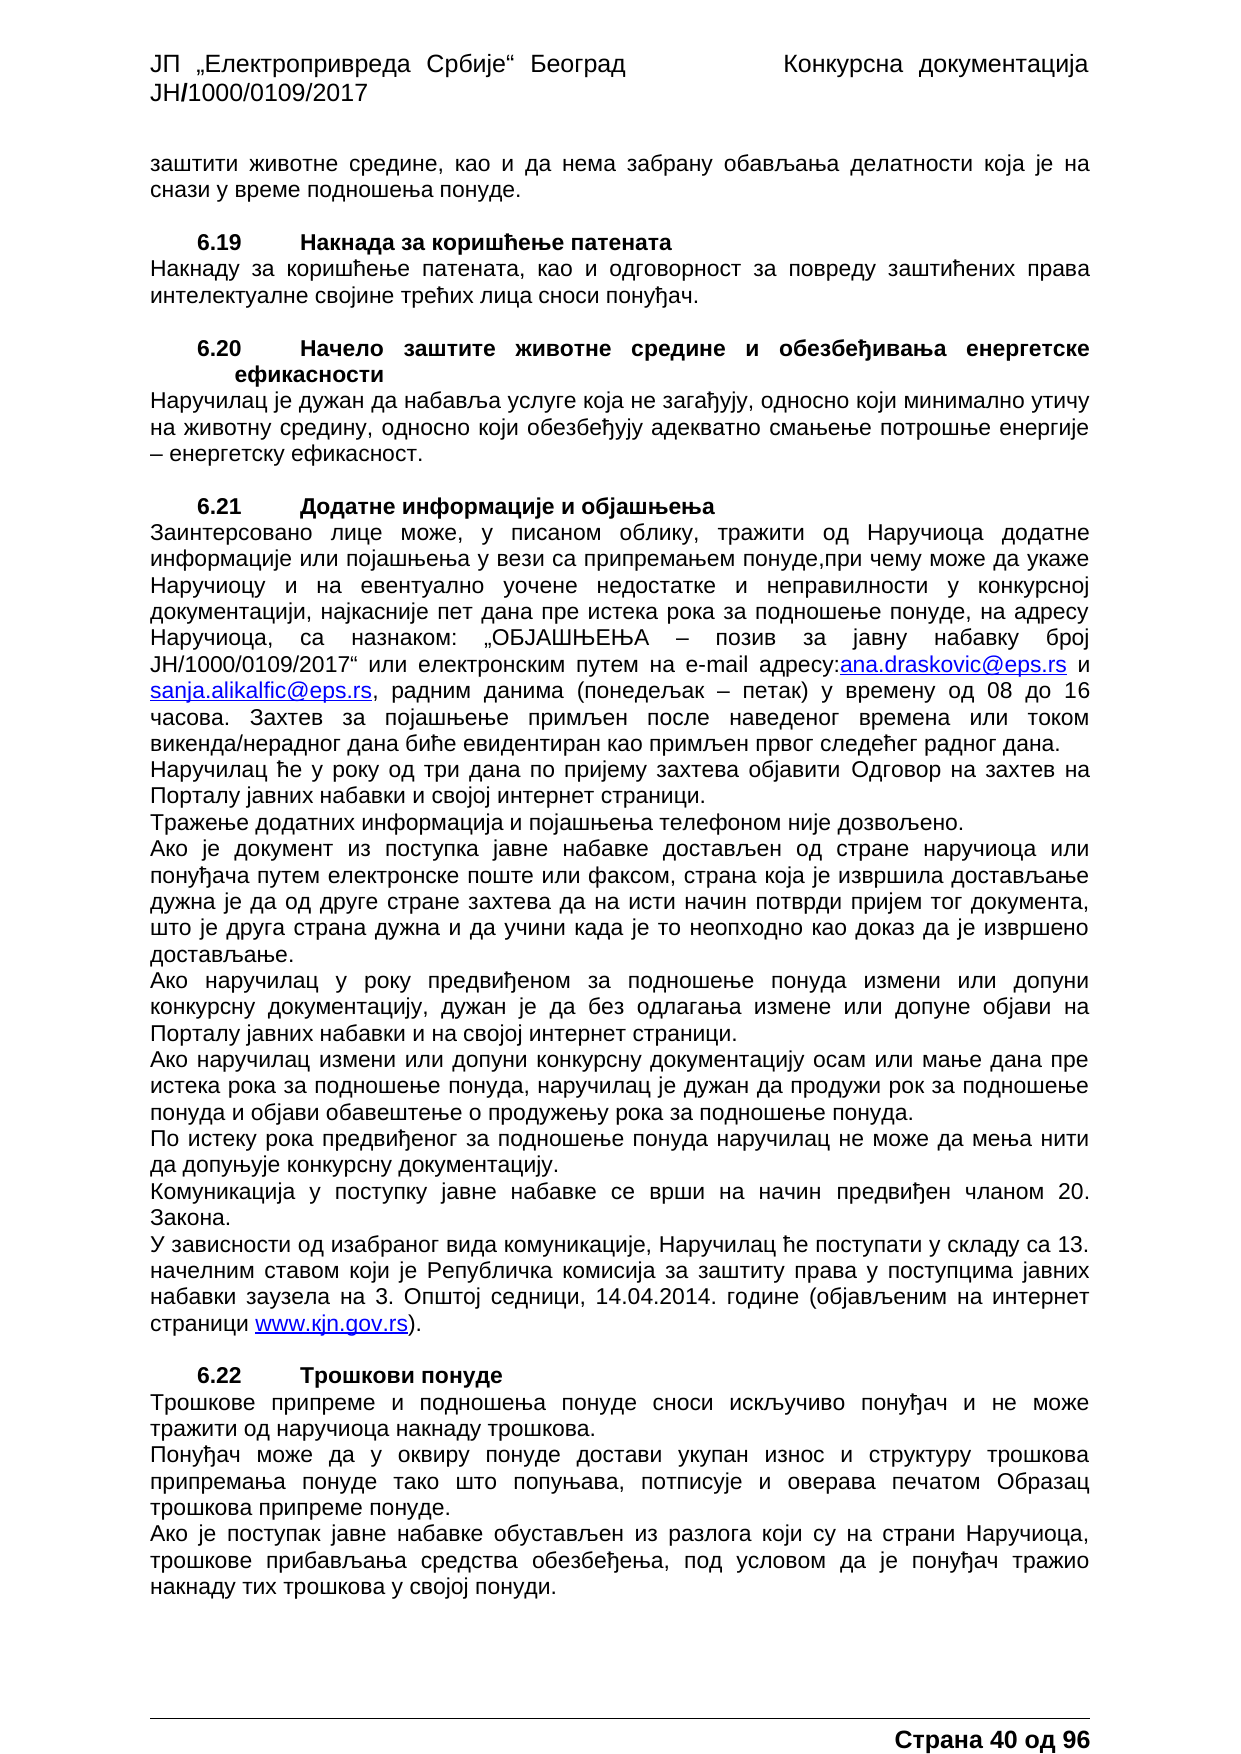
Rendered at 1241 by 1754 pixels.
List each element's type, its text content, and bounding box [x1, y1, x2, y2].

list Трошкови понуде [197, 1362, 1090, 1389]
list Додатне информације и објашњења [197, 493, 1090, 519]
text Наручилац је дужан да набавља услуге која не загађују, односно који минимално утичу на животну средину, односно који обезбеђују адекватно смањење потрошње енергије – енергетску ефикасност. [150, 387, 1090, 466]
text По истеку рока предвиђеног за подношење понуда наручилац не може да мења нити да допуњује конкурсну документацију. [150, 1125, 1090, 1178]
text Ако је поступак јавне набавке обустављен из разлога који су на страни Наручиоца, трошкове прибављања средства обезбеђења, под условом да је понуђач тражио накнаду тих трошкова у својој понуди. [150, 1520, 1090, 1599]
text Понуђач може да у оквиру понуде достави укупан износ и структуру трошкова припремања понуде тако што попуњава, потписује и оверава печатом Образац трошкова припреме понуде. [150, 1441, 1090, 1520]
text Заинтерсовано лице може, у писаном облику, тражити од Наручиоца додатне информације или појашњења у вези са припремањем понуде,при чему може да укаже Наручиоцу и на евентуално уочене недостатке и неправилности у конкурсној документацији, најкасније пет дана пре истека рока за подношење понуде, на адресу Наручиоца, са назнаком: „ОБЈАШЊЕЊА – позив за јавну набавку број ЈН/1000/0109/2017“ или електронским путем на е-mail адресу:ana.draskovic@eps.rs и sanja.alikalfic@eps.rs, радним данима (понедељак – петак) у времену од 08 до 16 часова. Захтев за појашњење примљен после наведеног времена или током викенда/нерадног дана биће евидентиран као примљен првог следећег радног дана. [150, 519, 1090, 756]
text Тражење додатних информација и појашњења телефоном није дозвољено. [150, 809, 1090, 835]
text Накнаду за коришћење патената, као и одговорност за повреду заштићених права интелектуалне својине трећих лица сноси понуђач. [150, 255, 1090, 308]
text Наручилац ће у року од три дана по пријему захтева објавити Одговор на захтев на Порталу јавних набавки и својој интернет страници. [150, 756, 1090, 809]
text У зависности од изабраног вида комуникације, Наручилац ће поступати у складу са 13. начелним ставом који је Републичка комисија за заштиту права у поступцима јавних набавки заузела на 3. Општој седници, 14.04.2014. године (објављеним на интернет страници www.кjn.gov.rs). [150, 1231, 1090, 1336]
text Ако наручилац измени или допуни конкурсну документацију осам или мање дана пре истека рока за подношење понуда, наручилац је дужан да продужи рок за подношење понуда и објави обавештење о продужењу рока за подношење понуда. [150, 1046, 1090, 1125]
text Комуникација у поступку јавне набавке се врши на начин предвиђен чланом 20. Закона. [150, 1178, 1090, 1231]
text Трошкове припреме и подношења понуде сноси искључиво понуђач и не може тражити од наручиоца накнаду трошкова. [150, 1389, 1090, 1441]
text Ако је документ из поступка јавне набавке достављен од стране наручиоца или понуђача путем електронске поште или факсом, страна која је извршила достављање дужна је да од друге стране захтева да на исти начин потврди пријем тог документа, што је друга страна дужна и да учини када је то неопходно као доказ да је извршено достављање. [150, 835, 1090, 967]
list Начело заштите животне средине и обезбеђивања енергетске ефикасности [197, 334, 1090, 387]
text Ако наручилац у року предвиђеном за подношење понуда измени или допуни конкурсну документацију, дужан је да без одлагања измене или допуне објави на Порталу јавних набавки и на својој интернет страници. [150, 967, 1090, 1046]
list Накнада за коришћење патената [197, 229, 1090, 255]
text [150, 150, 1090, 203]
